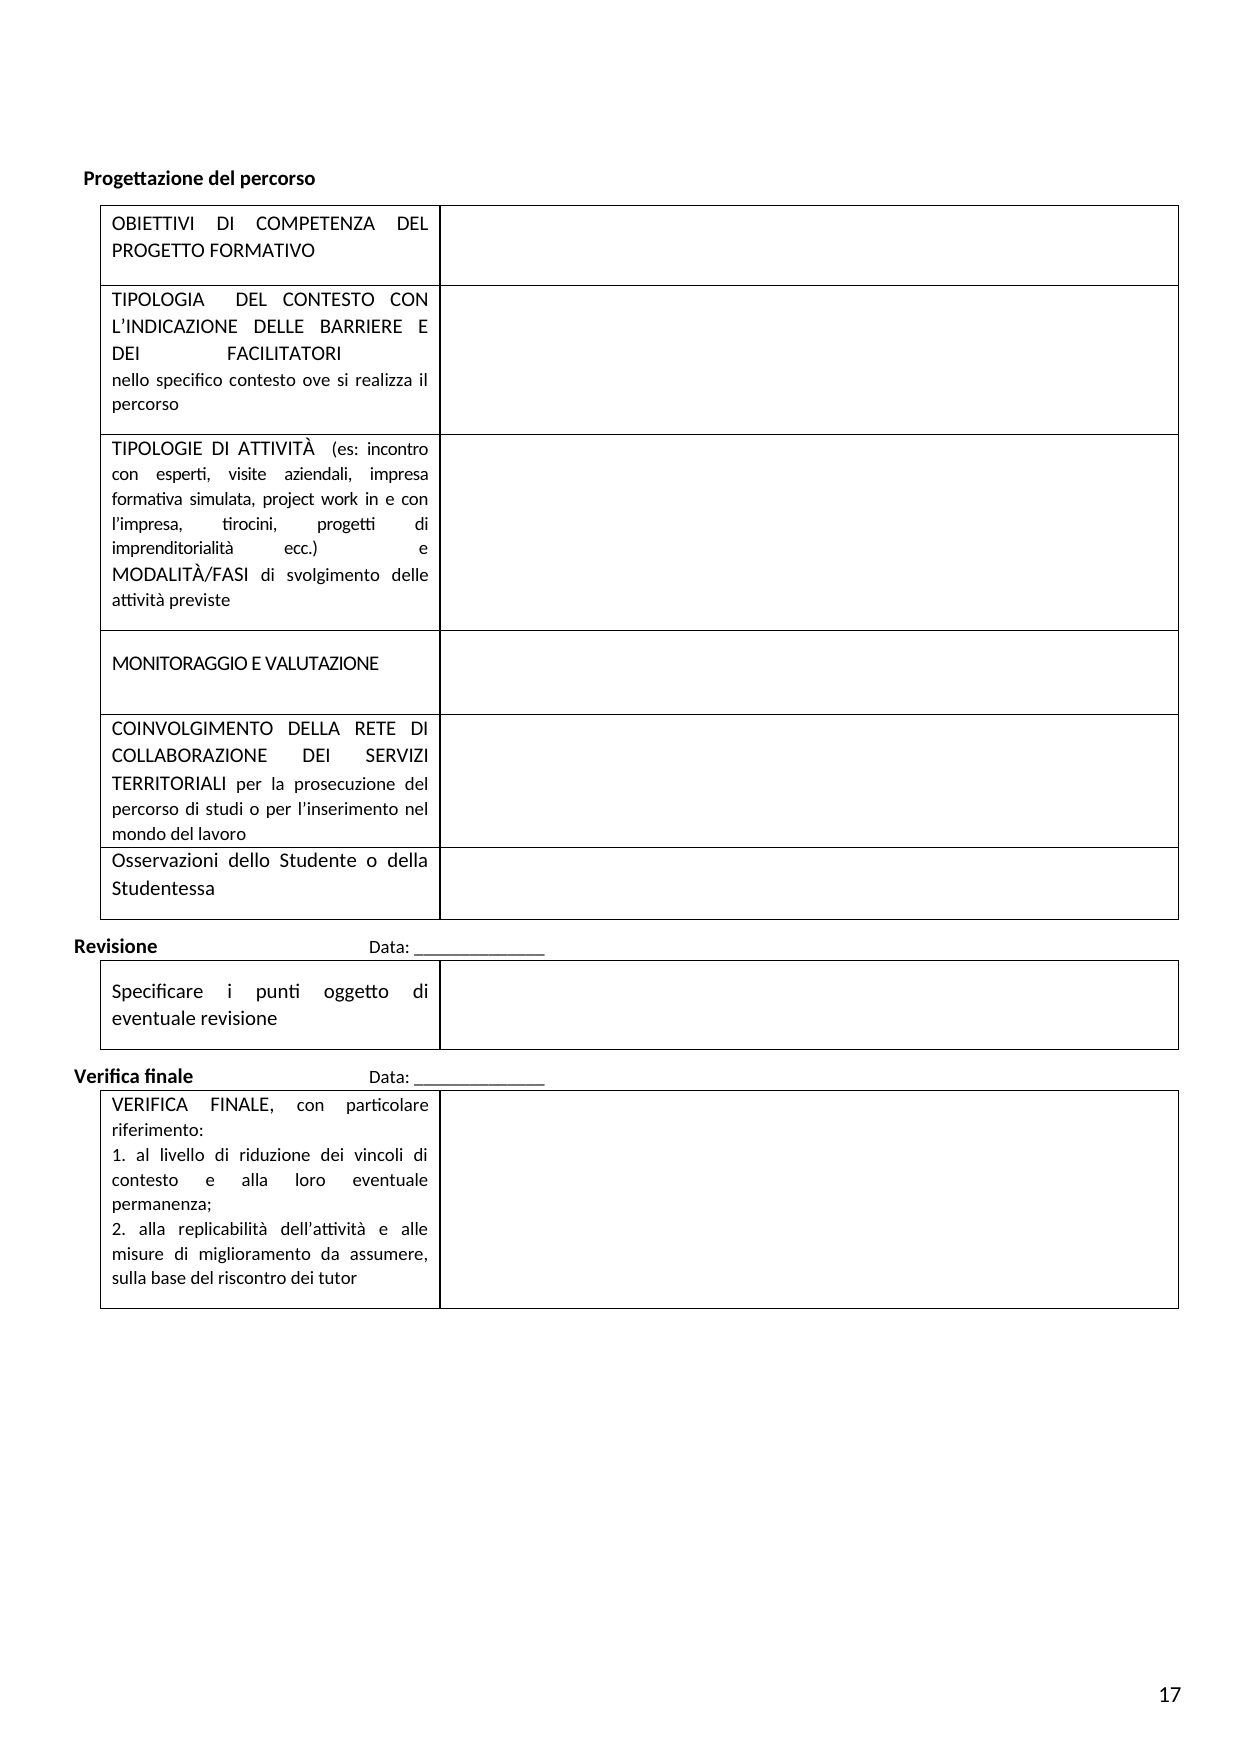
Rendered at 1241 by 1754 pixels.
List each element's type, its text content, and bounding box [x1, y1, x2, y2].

table_cell TIPOLOGIE DI ATTIVITÀ (es: incontro con esperti, visite aziendali, impresa formativa simulata, project work in e con l’impresa, tirocini, progetti di imprenditorialità ecc.) e MODALITÀ/FASI di svolgimento delle attività previste [101, 435, 439, 630]
table_cell [441, 286, 1178, 434]
table_header [441, 961, 1178, 1049]
text Progettazione del percorso [74, 165, 1181, 191]
table_header [441, 1091, 1178, 1308]
table_cell COINVOLGIMENTO DELLA RETE DI COLLABORAZIONE DEI SERVIZI TERRITORIALI per la prosecuzione del percorso di studi o per l’inserimento nel mondo del lavoro [101, 715, 439, 847]
table_header [441, 206, 1178, 285]
table_cell [441, 715, 1178, 847]
text Verifica finale Data: ______________ [74, 1063, 1181, 1088]
table_cell MONITORAGGIO E VALUTAZIONE [101, 631, 439, 714]
table_header VERIFICA FINALE, con particolare riferimento: 1. al livello di riduzione dei vincoli di contesto e alla loro eventuale permanenza; 2. alla replicabilità dell’attività e alle misure di miglioramento da assumere, sulla base del riscontro dei tutor [101, 1091, 439, 1308]
table_header Specificare i punti oggetto di eventuale revisione [101, 961, 439, 1049]
table_header OBIETTIVI DI COMPETENZA DEL PROGETTO FORMATIVO [101, 206, 439, 285]
table_cell Osservazioni dello Studente o della Studentessa [101, 848, 439, 919]
table_cell [441, 631, 1178, 714]
table_cell TIPOLOGIA DEL CONTESTO CON L’INDICAZIONE DELLE BARRIERE E DEI FACILITATORI nello specifico contesto ove si realizza il percorso [101, 286, 439, 434]
text Revisione Data: ______________ [74, 933, 1181, 958]
table_cell [441, 848, 1178, 919]
table_cell [441, 435, 1178, 630]
